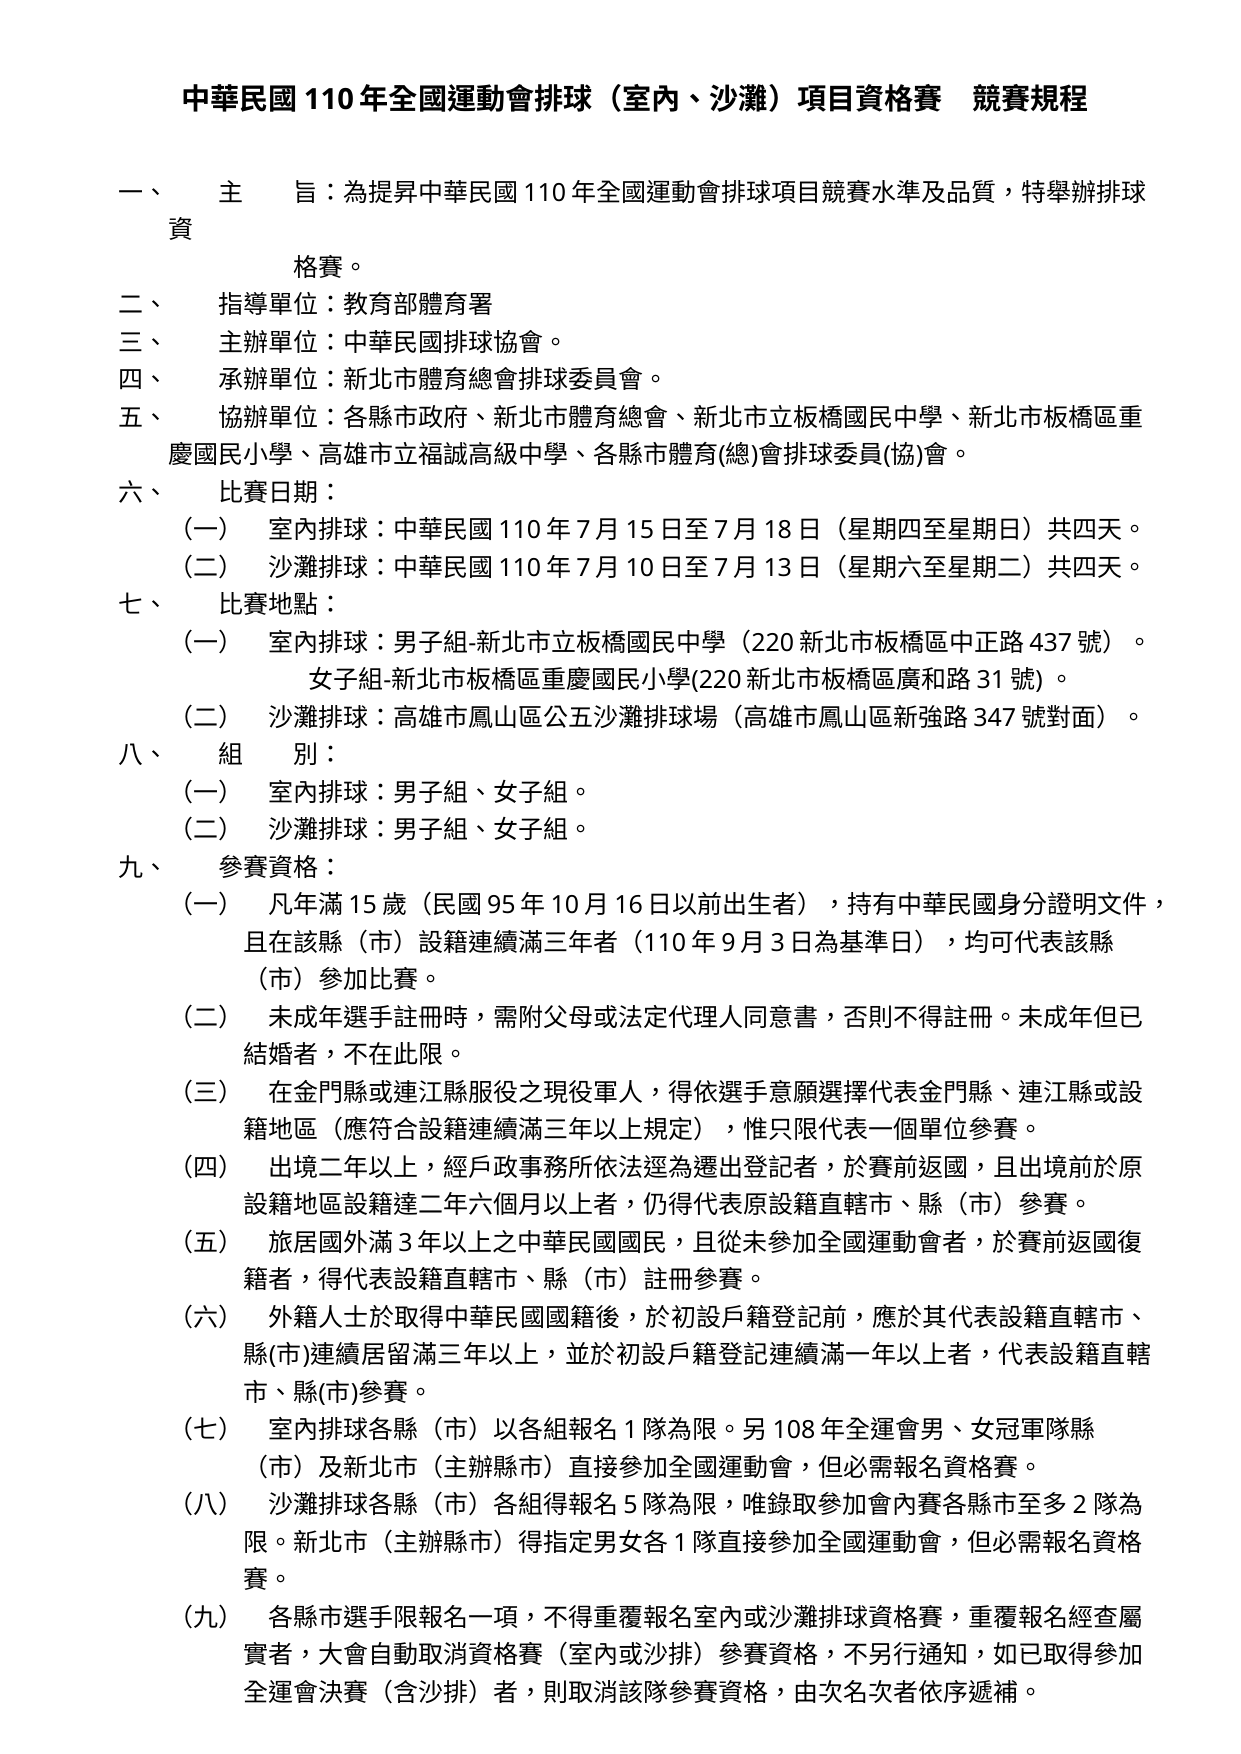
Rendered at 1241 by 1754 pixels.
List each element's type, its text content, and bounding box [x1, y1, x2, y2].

list 凡年滿15歲（民國95年10月16日以前出生者），持有中華民國身分證明文件，且在該縣（市）設籍連續滿三年者（110年9月3日為基準日），均可代表該縣（市）參加比賽。 [168, 884, 1152, 997]
list 沙灘排球：高雄市鳳山區公五沙灘排球場（高雄市鳳山區新強路347號對面）。 [168, 697, 1152, 734]
list 比賽日期： [118, 472, 1152, 509]
list 室內排球各縣（市）以各組報名1隊為限。另108年全運會男、女冠軍隊縣（市）及新北市（主辦縣市）直接參加全國運動會，但必需報名資格賽。 [168, 1409, 1152, 1484]
list 組 別： [118, 734, 1152, 772]
list 室內排球：男子組、女子組。 [168, 772, 1152, 809]
list 各縣市選手限報名一項，不得重覆報名室內或沙灘排球資格賽，重覆報名經查屬實者，大會自動取消資格賽（室內或沙排）參賽資格，不另行通知，如已取得參加全運會決賽（含沙排）者，則取消該隊參賽資格，由次名次者依序遞補。 [168, 1597, 1152, 1709]
list 出境二年以上，經戶政事務所依法逕為遷出登記者，於賽前返國，且出境前於原設籍地區設籍達二年六個月以上者，仍得代表原設籍直轄市、縣（市）參賽。 [168, 1147, 1152, 1222]
text 中華民國110年全國運動會排球（室內、沙灘）項目資格賽 競賽規程 [118, 59, 1152, 134]
list 比賽地點： [118, 584, 1152, 622]
list 在金門縣或連江縣服役之現役軍人，得依選手意願選擇代表金門縣、連江縣或設籍地區（應符合設籍連續滿三年以上規定），惟只限代表一個單位參賽。 [168, 1072, 1152, 1147]
list 沙灘排球：男子組、女子組。 [168, 809, 1152, 847]
list 指導單位：教育部體育署 [118, 284, 1152, 322]
list 協辦單位：各縣市政府、新北市體育總會、新北市立板橋國民中學、新北市板橋區重慶國民小學、高雄市立福誠高級中學、各縣市體育(總)會排球委員(協)會。 [118, 397, 1152, 472]
list 室內排球：男子組-新北市立板橋國民中學（220新北市板橋區中正路437號）。 [168, 622, 1152, 659]
list 沙灘排球：中華民國110年7月10日至7月13日（星期六至星期二）共四天。 [168, 547, 1152, 584]
list 室內排球：中華民國110年7月15日至7月18日（星期四至星期日）共四天。 [168, 509, 1152, 547]
list 承辦單位：新北市體育總會排球委員會。 [118, 359, 1152, 397]
list 主 旨：為提昇中華民國110年全國運動會排球項目競賽水準及品質，特舉辦排球資 [118, 172, 1152, 247]
list 外籍人士於取得中華民國國籍後，於初設戶籍登記前，應於其代表設籍直轄市、縣(市)連續居留滿三年以上，並於初設戶籍登記連續滿一年以上者，代表設籍直轄市、縣(市)參賽。 [168, 1297, 1152, 1409]
list 主辦單位：中華民國排球協會。 [118, 322, 1152, 359]
list 旅居國外滿3年以上之中華民國國民，且從未參加全國運動會者，於賽前返國復籍者，得代表設籍直轄市、縣（市）註冊參賽。 [168, 1222, 1152, 1297]
list 參賽資格： [118, 847, 1152, 884]
list 沙灘排球各縣（市）各組得報名5隊為限，唯錄取參加會內賽各縣市至多2 隊為限。新北市（主辦縣市）得指定男女各1隊直接參加全國運動會，但必需報名資格賽。 [168, 1484, 1152, 1597]
list 女子組-新北市板橋區重慶國民小學(220新北市板橋區廣和路31號) 。 [243, 659, 1152, 697]
list 格賽。 [268, 247, 1152, 284]
list 未成年選手註冊時，需附父母或法定代理人同意書，否則不得註冊。未成年但已結婚者，不在此限。 [168, 997, 1152, 1072]
